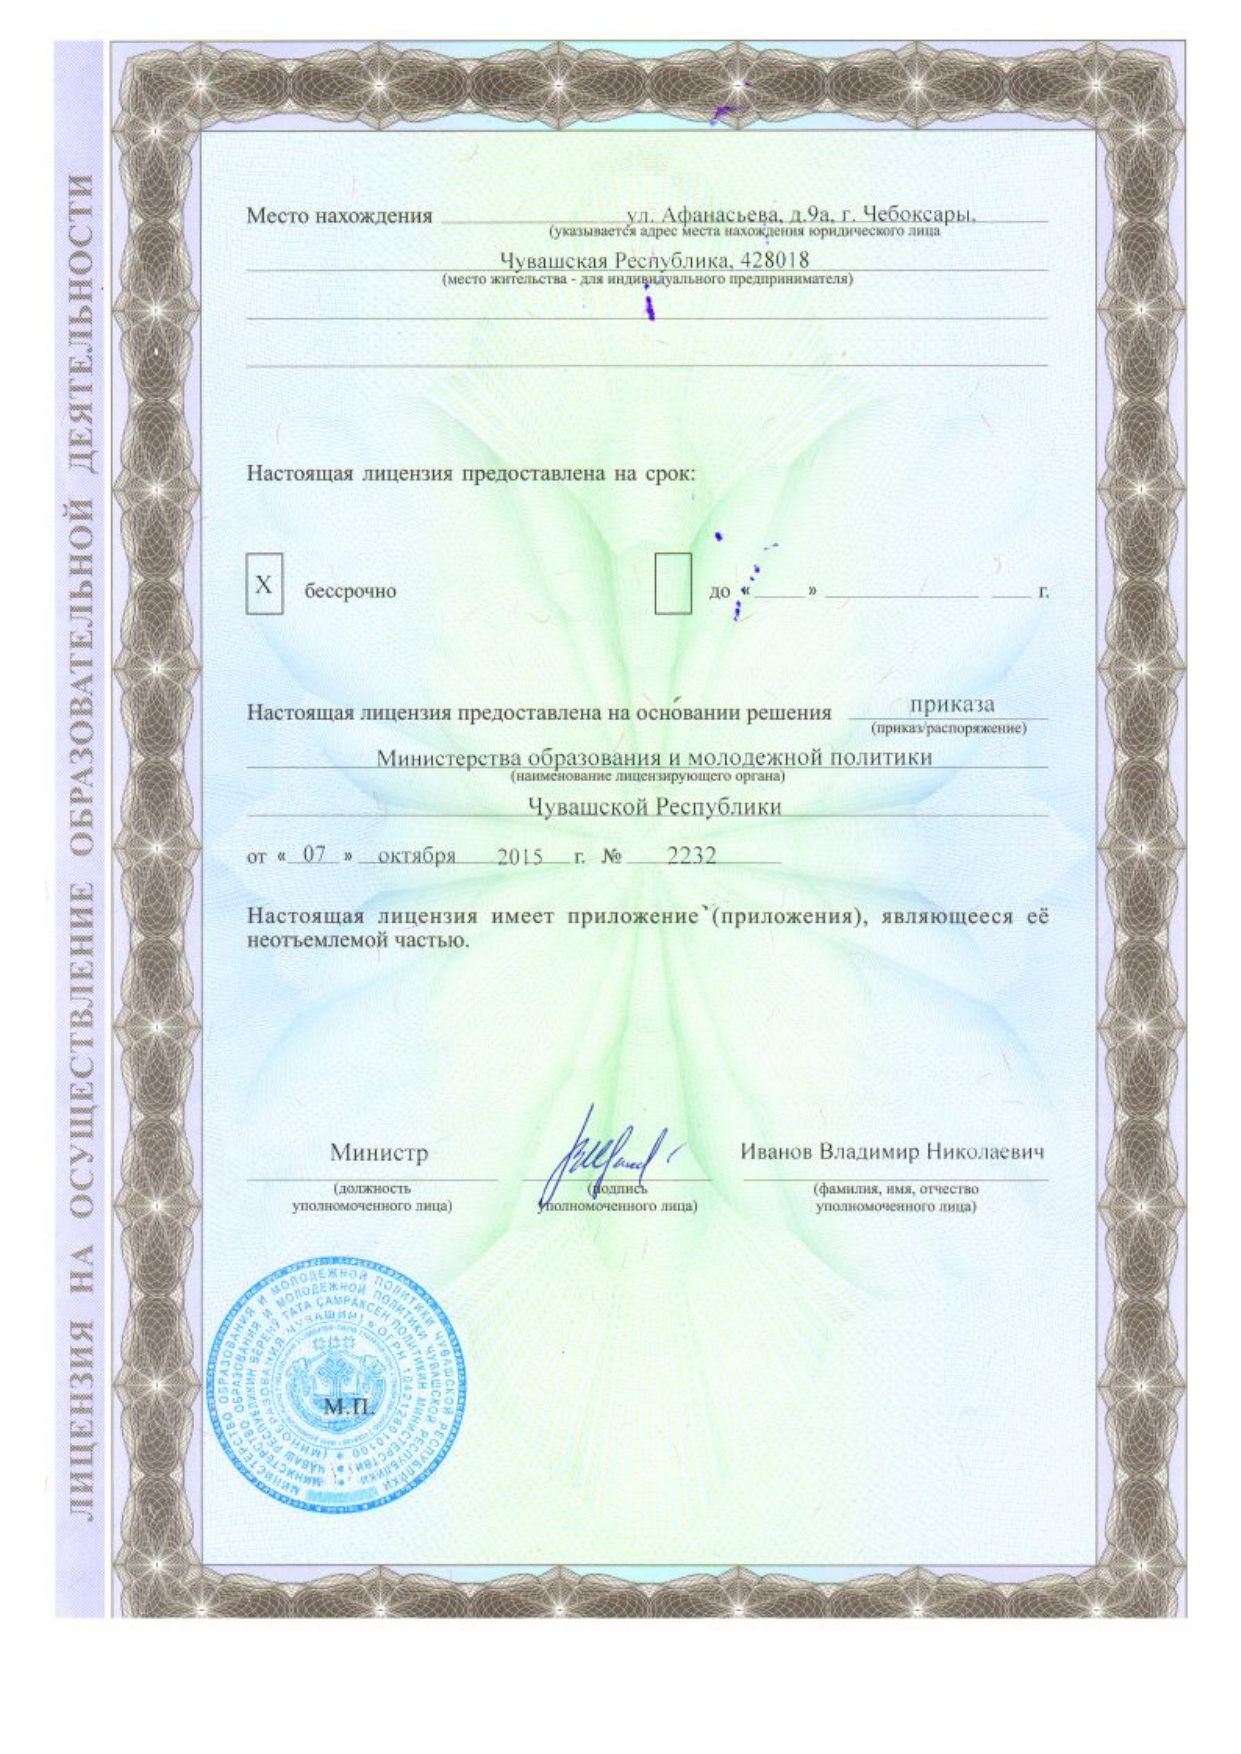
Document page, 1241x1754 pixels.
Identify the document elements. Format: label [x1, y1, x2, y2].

picture [44, 29, 1191, 1630]
